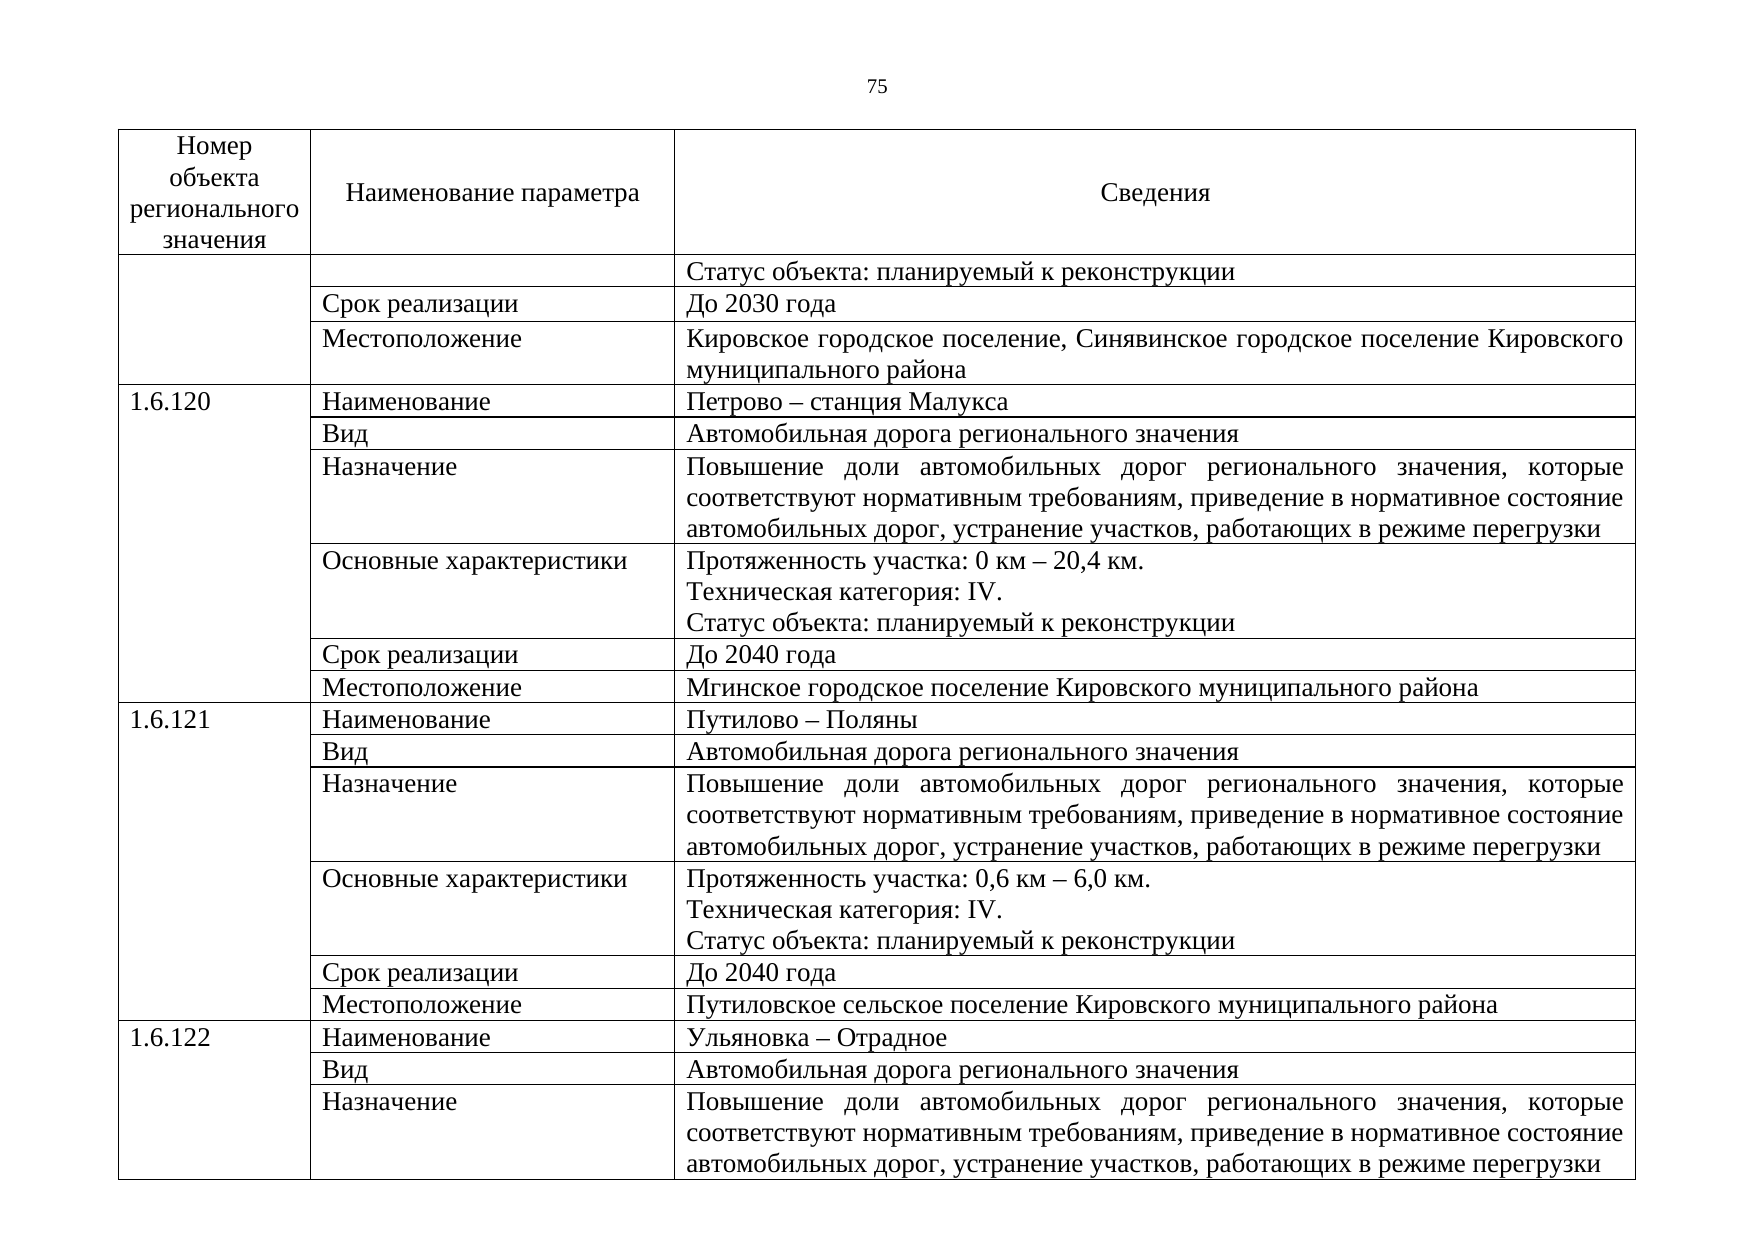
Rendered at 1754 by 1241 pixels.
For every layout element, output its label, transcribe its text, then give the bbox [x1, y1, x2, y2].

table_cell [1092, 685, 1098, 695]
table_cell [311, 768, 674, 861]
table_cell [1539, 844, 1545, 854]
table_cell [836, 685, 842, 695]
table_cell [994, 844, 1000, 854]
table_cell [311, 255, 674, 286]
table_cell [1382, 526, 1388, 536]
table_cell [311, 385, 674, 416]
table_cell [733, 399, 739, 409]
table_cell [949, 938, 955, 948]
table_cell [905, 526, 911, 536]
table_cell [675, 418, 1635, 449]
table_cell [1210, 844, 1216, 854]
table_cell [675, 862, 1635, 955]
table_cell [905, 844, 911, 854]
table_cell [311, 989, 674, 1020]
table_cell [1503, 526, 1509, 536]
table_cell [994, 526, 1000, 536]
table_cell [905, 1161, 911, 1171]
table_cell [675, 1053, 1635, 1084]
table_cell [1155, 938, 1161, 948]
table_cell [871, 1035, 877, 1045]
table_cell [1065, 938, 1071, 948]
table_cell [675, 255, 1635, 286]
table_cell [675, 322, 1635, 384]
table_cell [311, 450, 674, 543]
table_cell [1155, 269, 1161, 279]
table_header Номер объекта регионального значения [119, 130, 310, 254]
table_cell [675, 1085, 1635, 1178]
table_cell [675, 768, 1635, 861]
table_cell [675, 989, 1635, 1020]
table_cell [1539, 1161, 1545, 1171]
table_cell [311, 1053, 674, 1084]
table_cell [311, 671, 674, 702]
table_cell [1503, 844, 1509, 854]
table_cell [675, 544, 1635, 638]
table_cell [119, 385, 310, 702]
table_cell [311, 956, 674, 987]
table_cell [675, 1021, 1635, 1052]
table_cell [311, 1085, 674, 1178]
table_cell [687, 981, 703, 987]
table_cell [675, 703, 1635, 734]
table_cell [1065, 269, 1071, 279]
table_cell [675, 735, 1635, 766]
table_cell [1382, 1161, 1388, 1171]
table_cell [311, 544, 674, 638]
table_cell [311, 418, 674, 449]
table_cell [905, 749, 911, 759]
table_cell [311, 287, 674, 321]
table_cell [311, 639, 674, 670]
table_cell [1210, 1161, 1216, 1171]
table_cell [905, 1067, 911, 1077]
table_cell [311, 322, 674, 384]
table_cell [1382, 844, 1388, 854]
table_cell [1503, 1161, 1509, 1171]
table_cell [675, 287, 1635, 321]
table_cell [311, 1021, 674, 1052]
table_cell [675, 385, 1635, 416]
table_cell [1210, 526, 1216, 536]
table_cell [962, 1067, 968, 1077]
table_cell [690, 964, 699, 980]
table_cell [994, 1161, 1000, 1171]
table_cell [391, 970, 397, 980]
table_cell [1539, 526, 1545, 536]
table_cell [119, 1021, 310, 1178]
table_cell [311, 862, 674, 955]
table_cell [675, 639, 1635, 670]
table_header Сведения [675, 130, 1635, 254]
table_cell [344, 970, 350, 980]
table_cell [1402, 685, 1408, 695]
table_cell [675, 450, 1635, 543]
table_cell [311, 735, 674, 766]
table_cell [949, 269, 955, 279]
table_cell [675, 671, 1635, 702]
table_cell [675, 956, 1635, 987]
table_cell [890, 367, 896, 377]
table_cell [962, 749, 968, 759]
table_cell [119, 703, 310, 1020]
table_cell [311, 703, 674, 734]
table_header Наименование параметра [311, 130, 674, 254]
